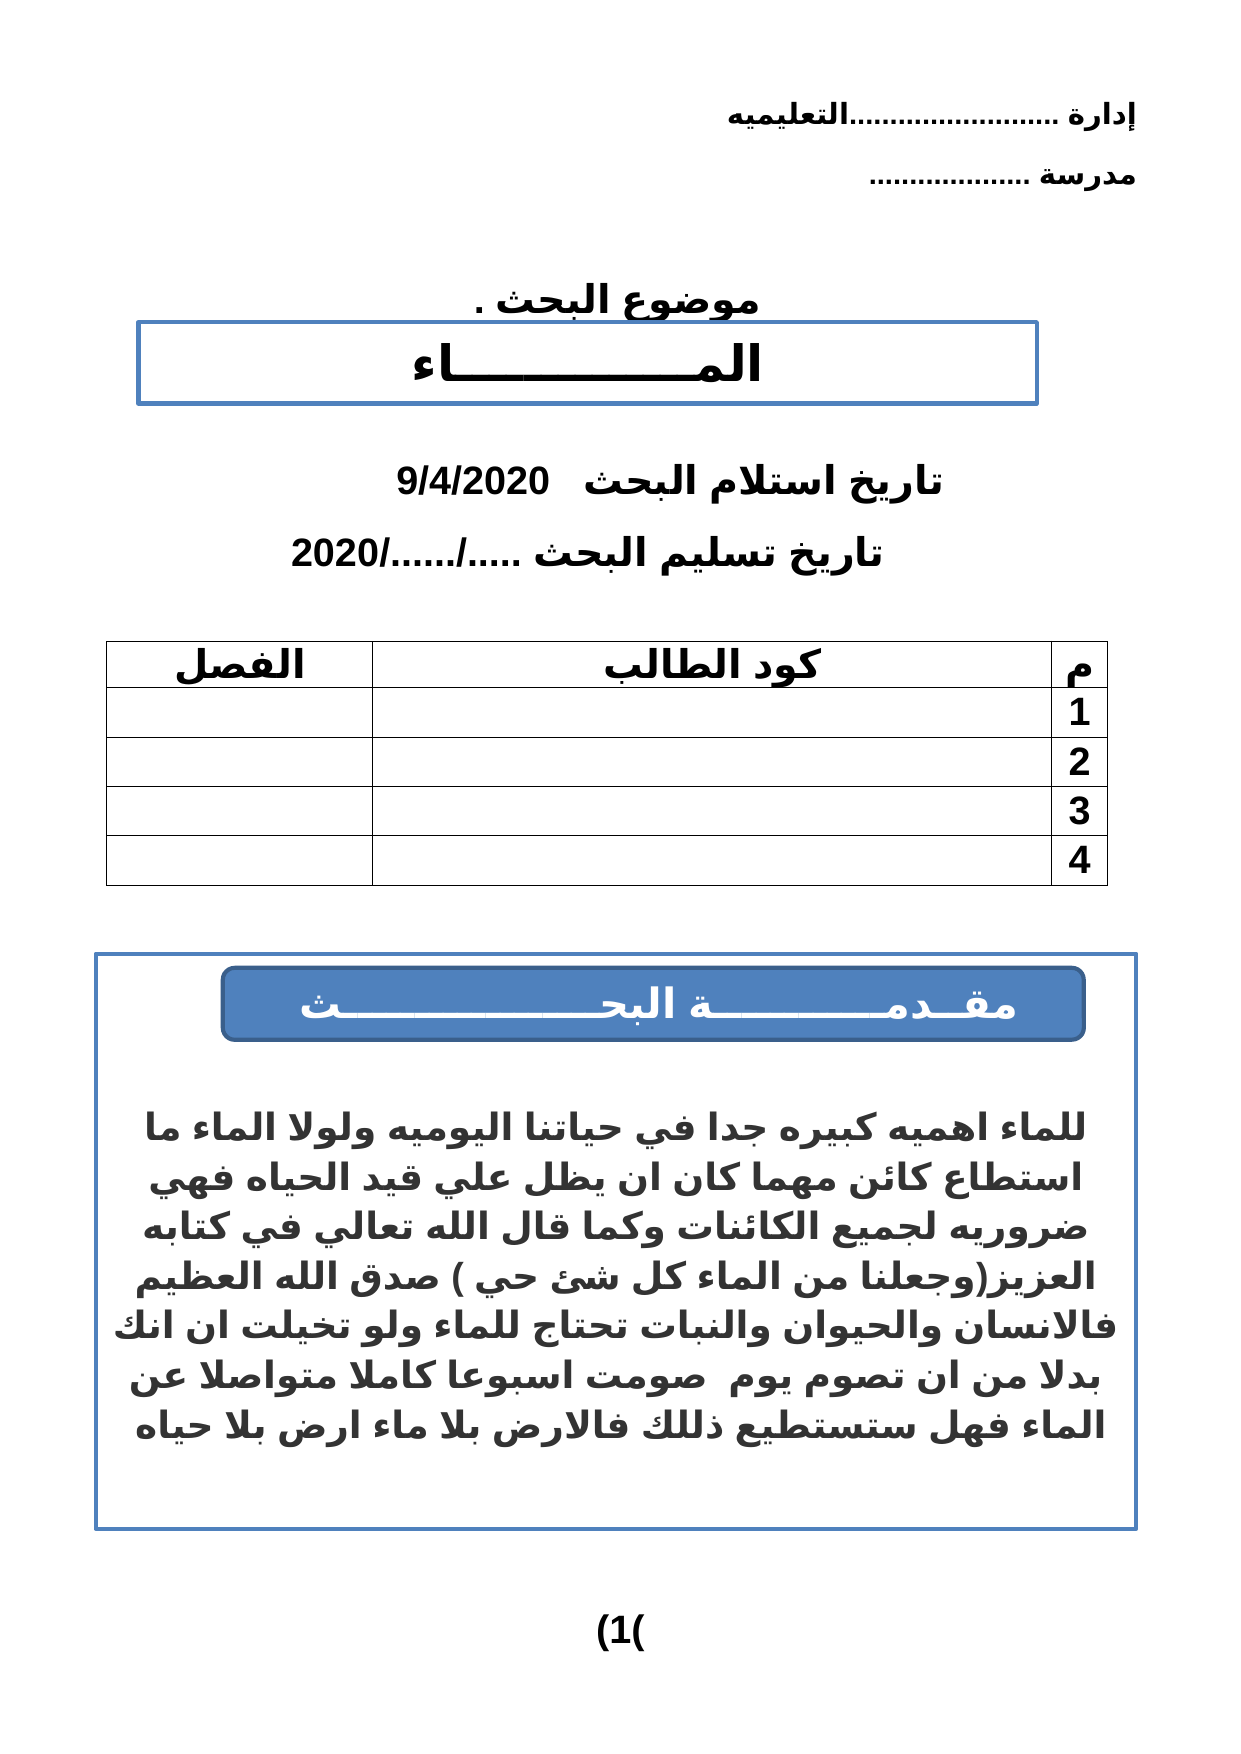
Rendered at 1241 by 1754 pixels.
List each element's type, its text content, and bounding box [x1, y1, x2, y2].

table_header م [1052, 642, 1107, 687]
table_cell [107, 738, 372, 786]
table_cell [373, 836, 1051, 885]
table_header الفصل [107, 642, 372, 687]
table_cell 4 [1052, 836, 1107, 885]
table_cell 1 [1052, 688, 1107, 737]
table_cell 2 [1052, 738, 1107, 786]
table_cell [107, 787, 372, 835]
table_cell [107, 836, 372, 885]
table_cell 3 [1052, 787, 1107, 835]
table_cell [373, 688, 1051, 737]
table_cell [373, 738, 1051, 786]
table_cell [107, 688, 372, 737]
table_cell [373, 787, 1051, 835]
text إدارة ..........................التعليميه [118, 97, 1137, 131]
text مدرسة .................... [118, 157, 1137, 190]
table_header كود الطالب [373, 642, 1051, 687]
